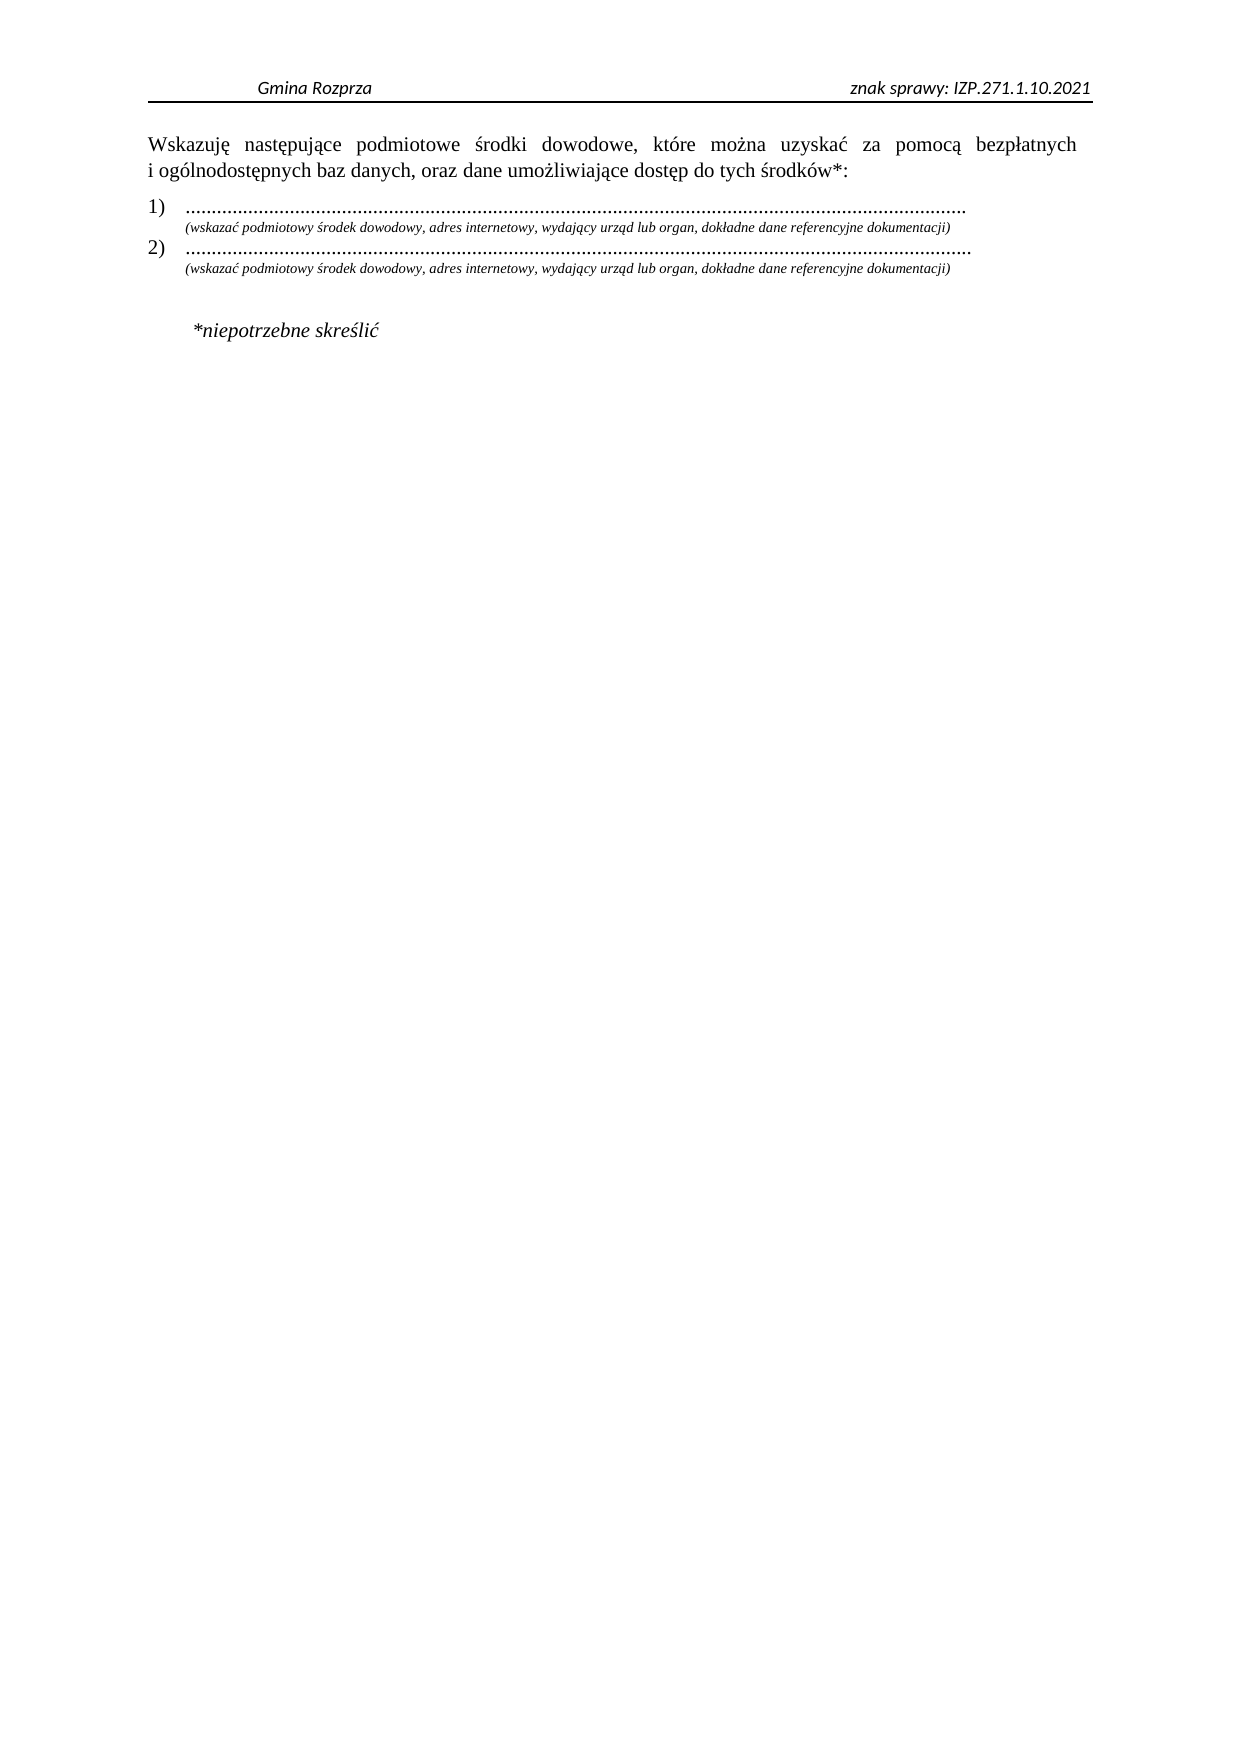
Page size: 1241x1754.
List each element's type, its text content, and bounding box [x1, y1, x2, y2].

list ....................................................................................................................................................... [148, 235, 1093, 259]
text Wskazuję następujące podmiotowe środki dowodowe, które można uzyskać za pomocą bezpłatnych i ogólnodostępnych baz danych, oraz dane umożliwiające dostęp do tych środków*: [148, 132, 1093, 182]
text (wskazać podmiotowy środek dowodowy, adres internetowy, wydający urząd lub organ, dokładne dane referencyjne dokumentacji) [185, 218, 1093, 235]
text *niepotrzebne skreślić [192, 318, 1093, 342]
text (wskazać podmiotowy środek dowodowy, adres internetowy, wydający urząd lub organ, dokładne dane referencyjne dokumentacji) [185, 259, 1093, 276]
list ...................................................................................................................................................... [148, 194, 1093, 218]
